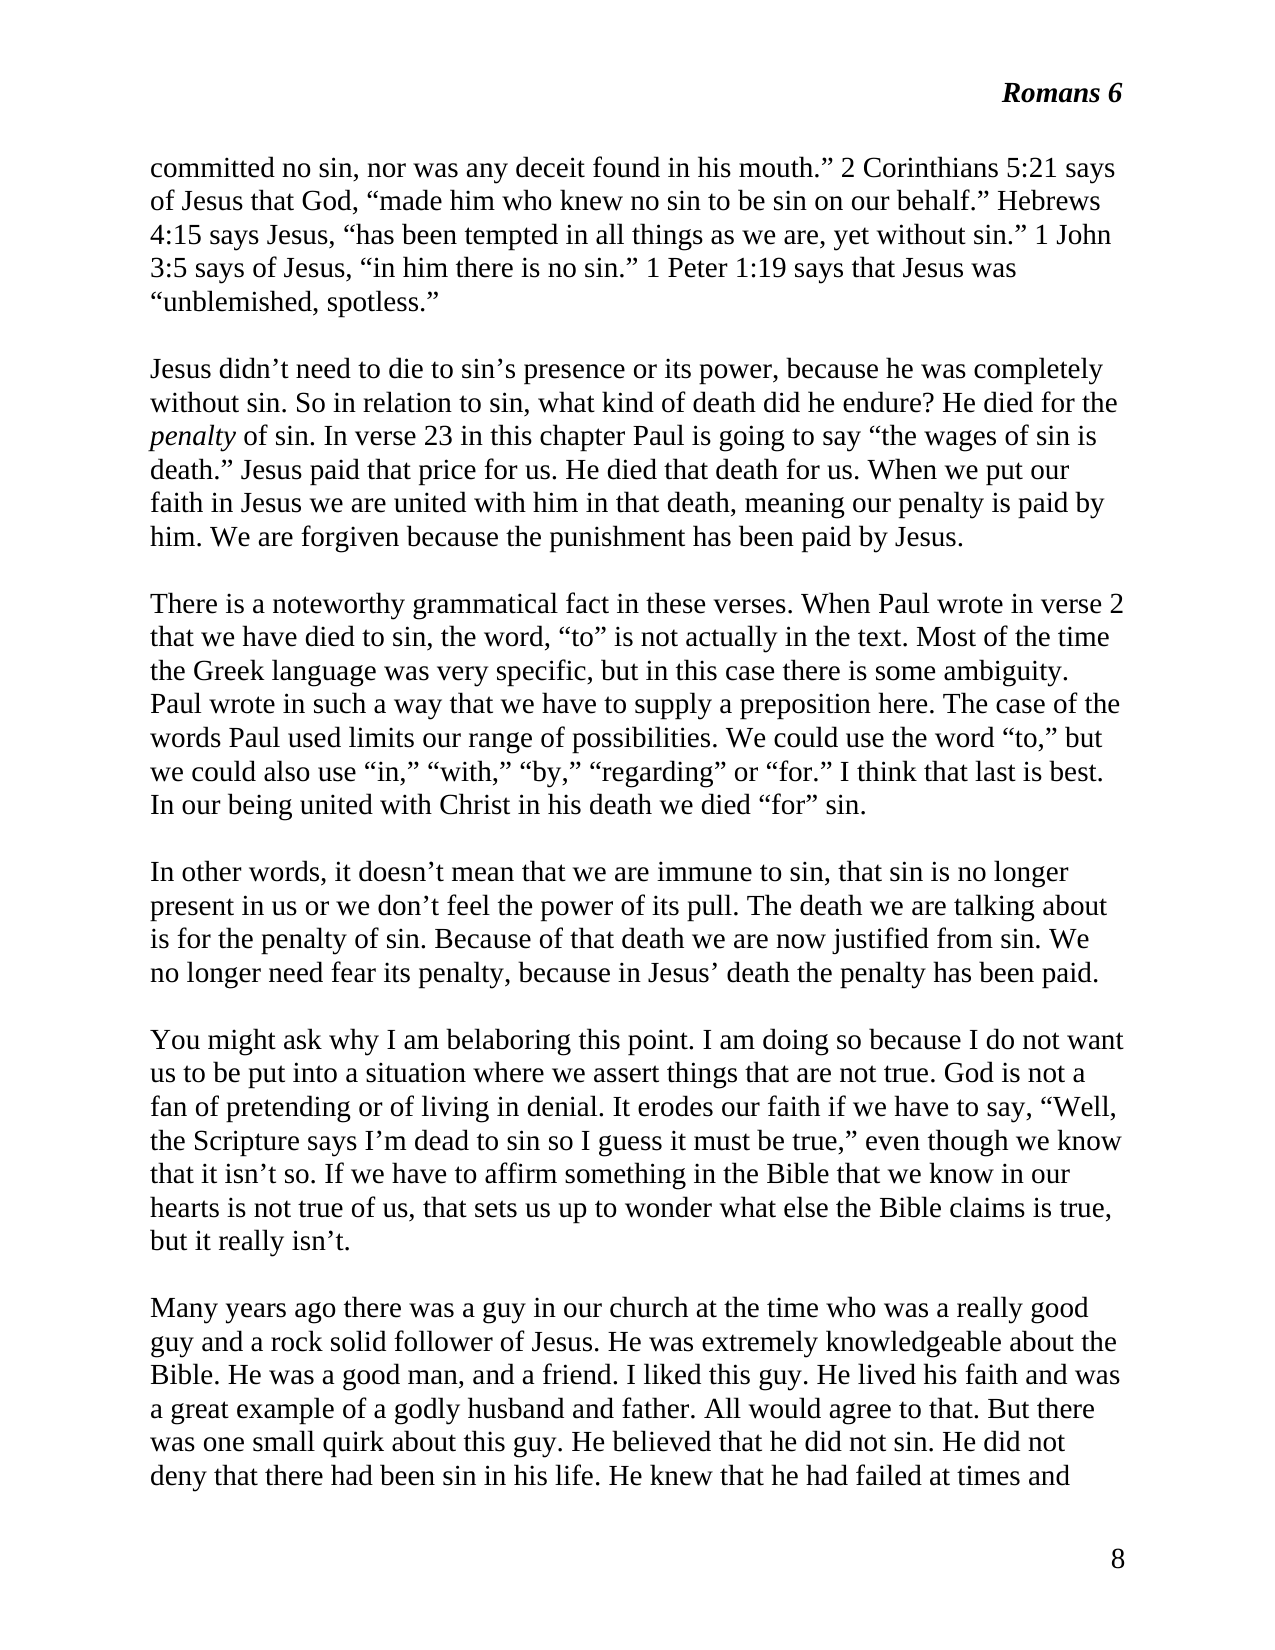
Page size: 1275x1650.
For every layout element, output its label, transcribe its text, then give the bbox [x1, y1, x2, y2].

text Jesus didn’t need to die to sin’s presence or its power, because he was completely without sin. So in relation to sin, what kind of death did he endure? He died for the penalty of sin. In verse 23 in this chapter Paul is going to say “the wages of sin is death.” Jesus paid that price for us. He died that death for us. When we put our faith in Jesus we are united with him in that death, meaning our penalty is paid by him. We are forgiven because the punishment has been paid by Jesus. [150, 351, 1125, 552]
text You might ask why I am belaboring this point. I am doing so because I do not want us to be put into a situation where we assert things that are not true. God is not a fan of pretending or of living in denial. It erodes our faith if we have to say, “Well, the Scripture says I’m dead to sin so I guess it must be true,” even though we know that it isn’t so. If we have to affirm something in the Bible that we know in our hearts is not true of us, that sets us up to wonder what else the Bible claims is true, but it really isn’t. [150, 1022, 1125, 1257]
text There is a noteworthy grammatical fact in these verses. When Paul wrote in verse 2 that we have died to sin, the word, “to” is not actually in the text. Most of the time the Greek language was very specific, but in this case there is some ambiguity. Paul wrote in such a way that we have to supply a preposition here. The case of the words Paul used limits our range of possibilities. We could use the word “to,” but we could also use “in,” “with,” “by,” “regarding” or “for.” I think that last is best. In our being united with Christ in his death we died “for” sin. [150, 586, 1125, 821]
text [150, 150, 1125, 318]
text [150, 1290, 1125, 1492]
text In other words, it doesn’t mean that we are immune to sin, that sin is no longer present in us or we don’t feel the power of its pull. The death we are talking about is for the penalty of sin. Because of that death we are now justified from sin. We no longer need fear its penalty, because in Jesus’ death the penalty has been paid. [150, 854, 1125, 988]
